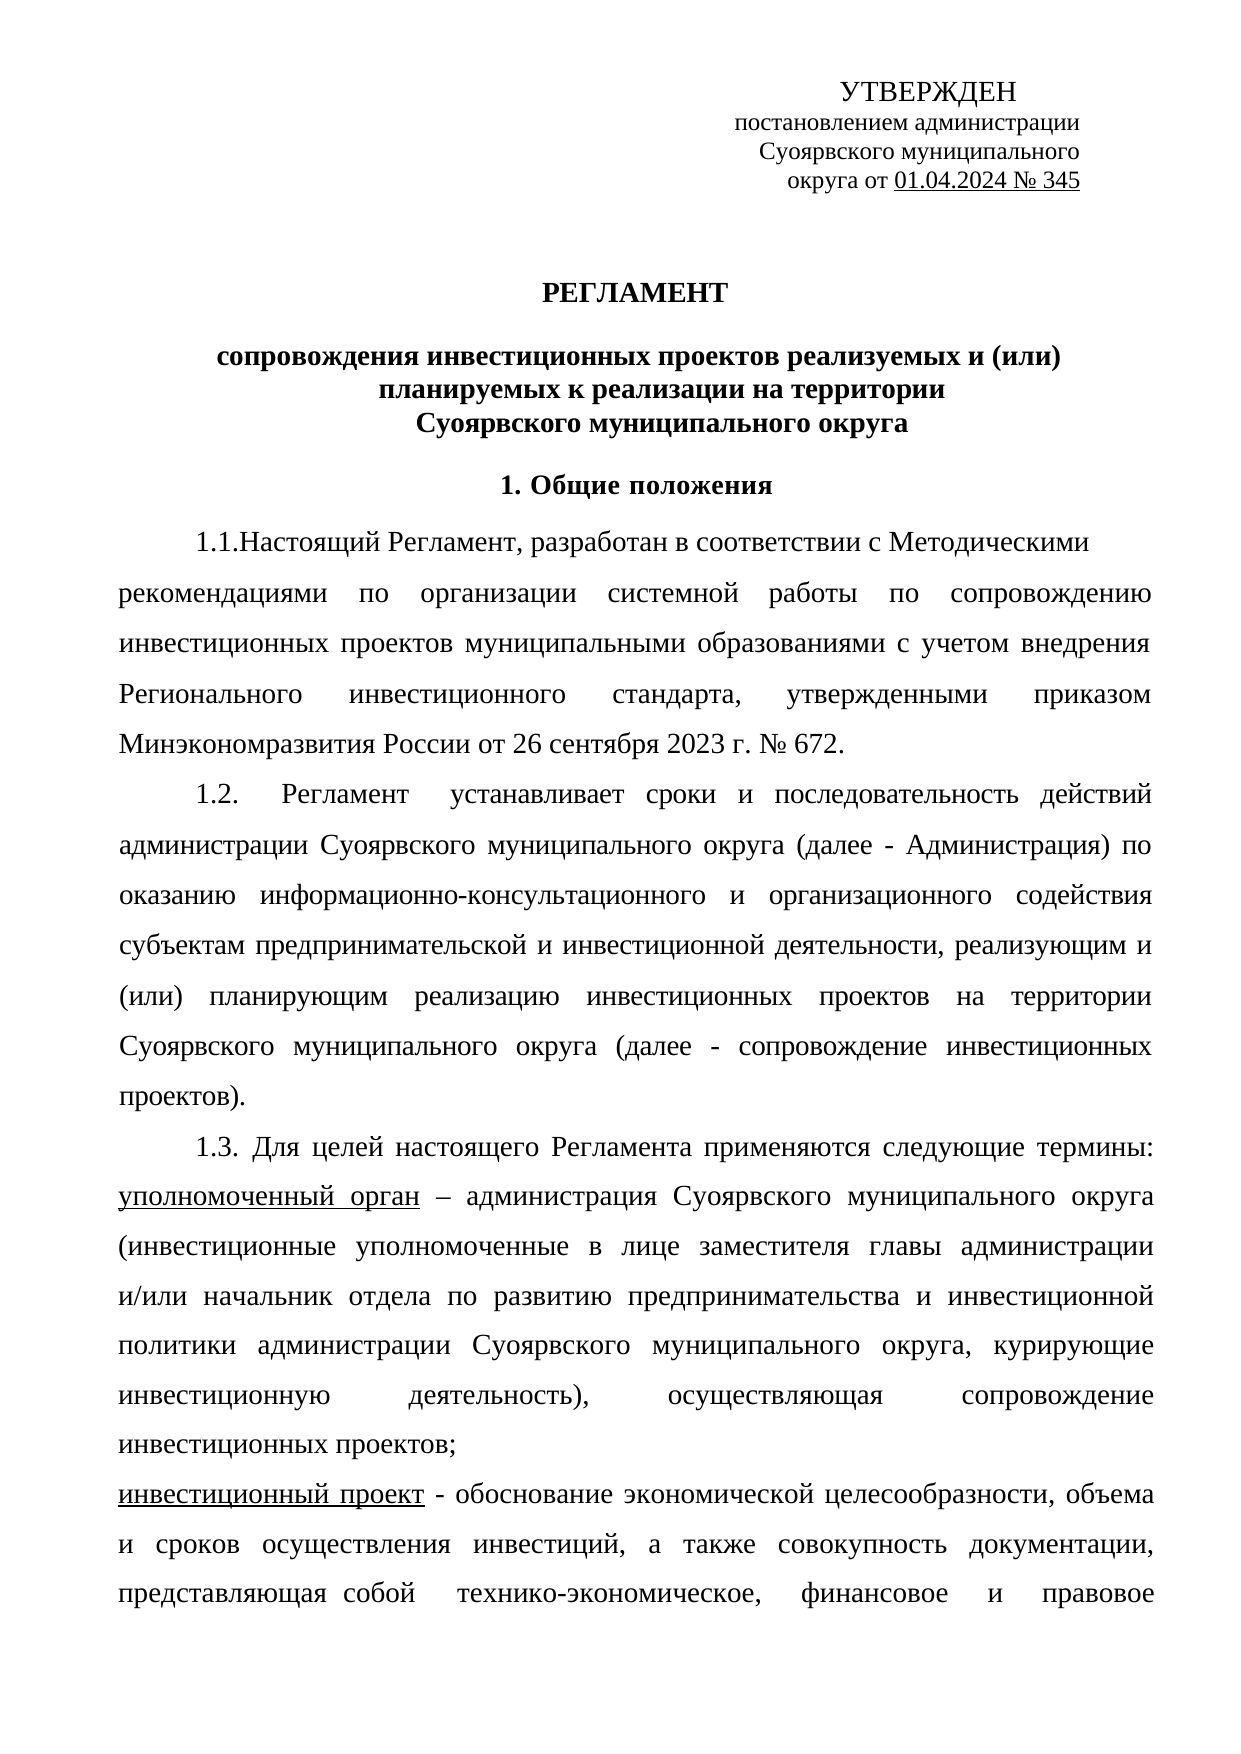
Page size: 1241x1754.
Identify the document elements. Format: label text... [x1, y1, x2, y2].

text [118, 1476, 1155, 1609]
text инвестиционных проектов муниципальными образованиями с учетом внедрения Регионального инвестиционного стандарта, утвержденными приказом Минэкономразвития России от 26 сентября 2023 г. № 672. [118, 626, 1151, 760]
text рекомендациями по организации системной работы по сопровождению [118, 575, 1154, 609]
text 1.3. Для целей настоящего Регламента применяются следующие термины: уполномоченный орган – администрация Суоярвского муниципального округа (инвестиционные уполномоченные в лице заместителя главы администрации и/или начальник отдела по развитию предпринимательства и инвестиционной политики администрации Суоярвского муниципального округа, курирующие инвестиционную деятельность), осуществляющая сопровождение инвестиционных проектов; [118, 1129, 1155, 1460]
text 1.2. Регламент устанавливает сроки и последовательность действий администрации Суоярвского муниципального округа (далее - Администрация) по оказанию информационно-консультационного и организационного содействия субъектам предпринимательской и инвестиционной деятельности, реализующим и (или) планирующим реализацию инвестиционных проектов на территории Суоярвского муниципального округа (далее - сопровождение инвестиционных проектов). [119, 777, 1152, 1112]
text 1.1.Настоящий Регламент, разработан в соответствии с Методическими [195, 524, 1154, 558]
text УТВЕРЖДЕН [118, 74, 1154, 107]
text сопровождения инвестиционных проектов реализуемых и (или) планируемых к реализации на территории Суоярвского муниципального округа [177, 338, 1100, 439]
text 1. Общие положения [500, 468, 1154, 500]
text постановлением администрации Суоярвского муниципального округа от 01.04.2024 № 345 [723, 107, 1080, 194]
text РЕГЛАМЕНТ [542, 275, 1154, 309]
